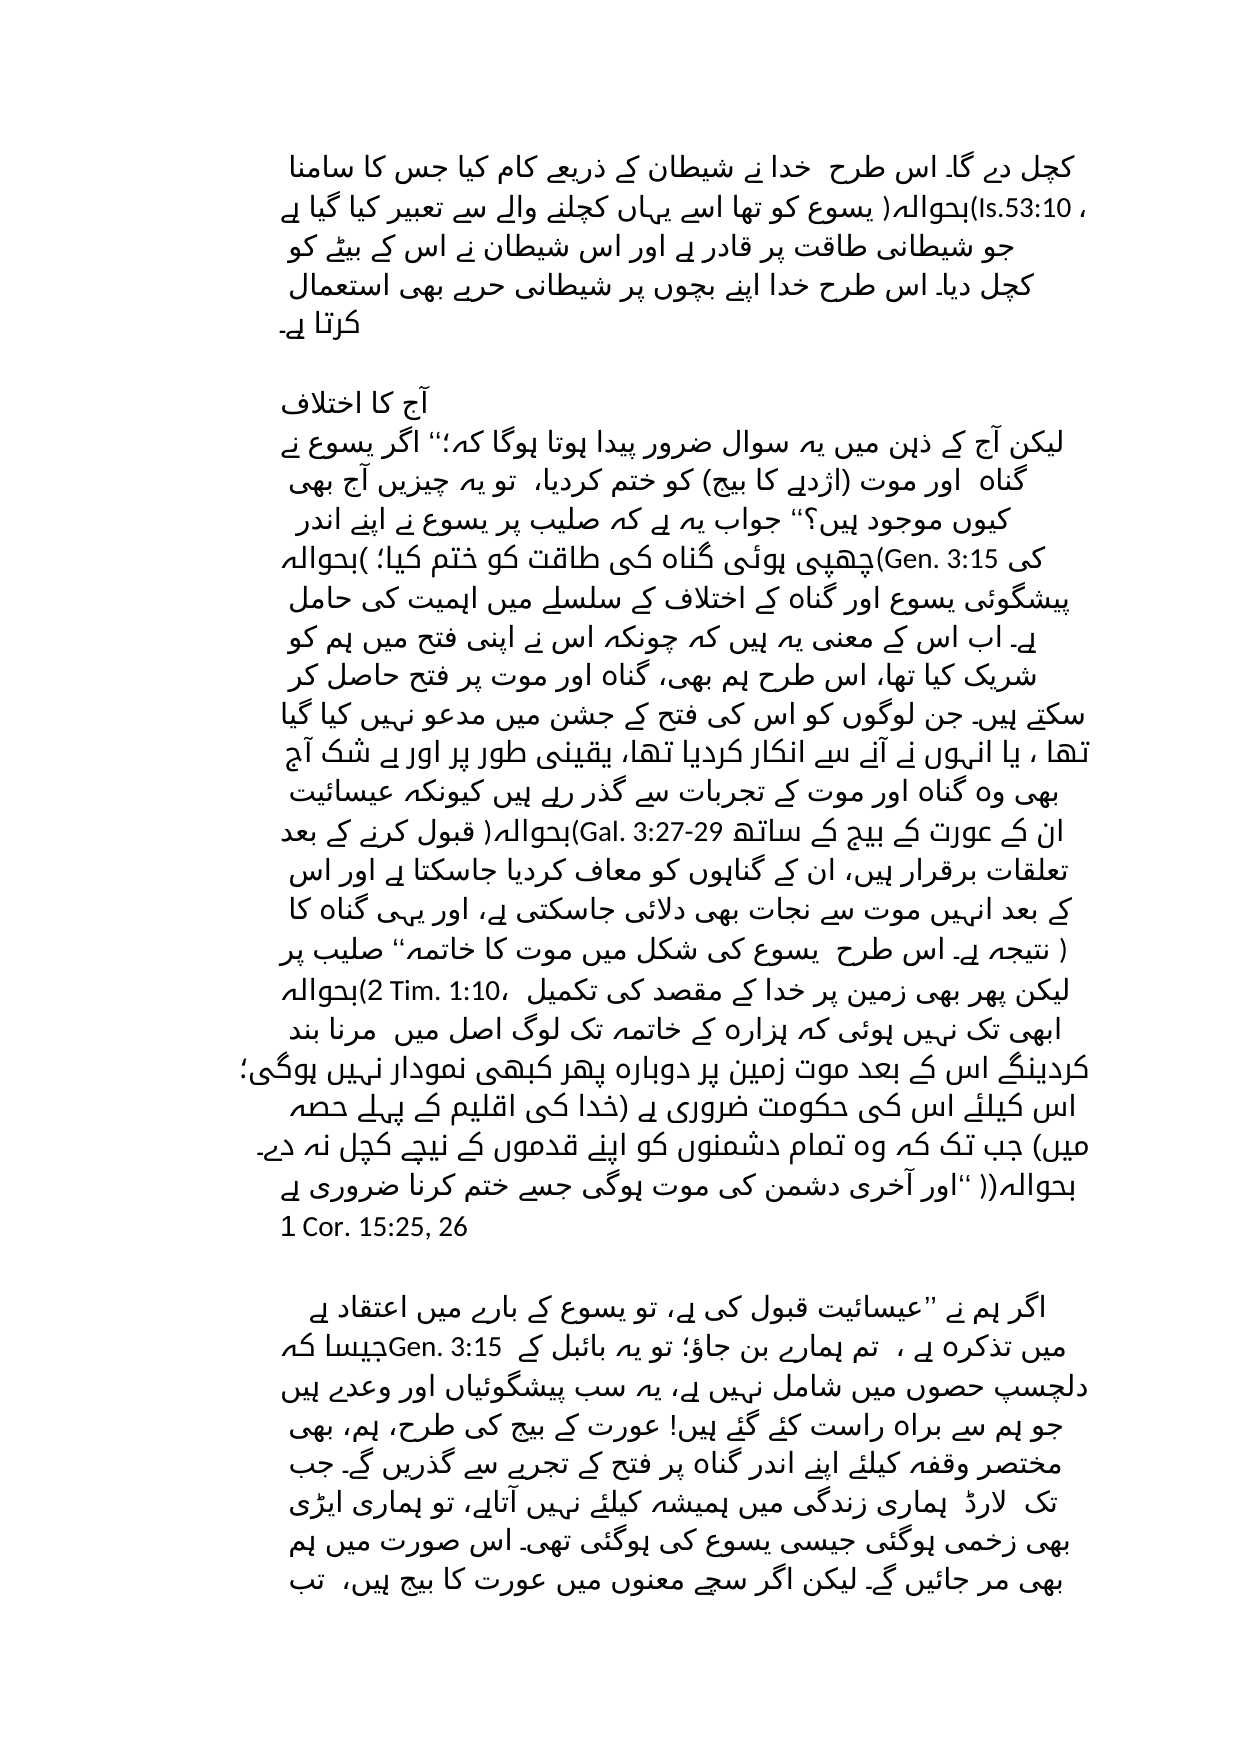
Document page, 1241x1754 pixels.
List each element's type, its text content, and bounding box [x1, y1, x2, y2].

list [280, 150, 1090, 340]
list آج کا اختلاف [280, 386, 1090, 419]
list لیکن آج کے ذہن میں یہ سوال ضرور پیدا ہوتا ہوگا کہ؛‘‘ اگر یسوع نے گناہ اور موت (اژدہے کا بیج) کو ختم کردیا، تو یہ چیزیں آج بھی کیوں موجود ہیں؟‘‘ جواب یہ ہے کہ صلیب پر یسوع نے اپنے اندر چھپی ہوئی گناہ کی طاقت کو ختم کیا؛ )بحوالہ(Gen. 3:15کی پیشگوئی یسوع اور گناہ کے اختلاف کے سلسلے میں اہمیت کی حامل ہے۔ اب اس کے معنی یہ ہیں کہ چونکہ اس نے اپنی فتح میں ہم کو شریک کیا تھا، اس طرح ہم بھی، گناہ اور موت پر فتح حاصل کر سکتے ہیں۔ جن لوگوں کو اس کی فتح کے جشن میں مدعو نہیں کیا گیا تھا ، یا انہوں نے آنے سے انکار کردیا تھا، یقینی طور پر اور بے شک آج بھی وہ گناہ اور موت کے تجربات سے گذر رہے ہیں کیونکہ عیسائیت قبول کرنے کے بعد )بحوالہ(Gal. 3:27-29ان کے عورت کے بیج کے ساتھ تعلقات برقرار ہیں، ان کے گناہوں کو معاف کردیا جاسکتا ہے اور اس کے بعد انہیں موت سے نجات بھی دلائی جاسکتی ہے، اور یہی گناہ کا نتیجہ ہے۔ اس طرح یسوع کی شکل میں موت کا خاتمہ‘‘ صلیب پر )بحوالہ(2 Tim. 1:10، لیکن پھر بھی زمین پر خدا کے مقصد کی تکمیل ابھی تک نہیں ہوئی کہ ہزارہ کے خاتمہ تک لوگ اصل میں مرنا بند کردینگے اس کے بعد موت زمین پر دوبارہ پھر کبھی نمودار نہیں ہوگی؛ اس کیلئے اس کی حکومت ضروری ہے (خدا کی اقلیم کے پہلے حصہ میں) جب تک کہ وہ تمام دشمنوں کو اپنے قدموں کے نیچے کچل نہ دے۔ اور آخری دشمن کی موت ہوگی جسے ختم کرنا ضروری ہے‘‘ )بحوالہ(1 Cor. 15:25, 26 [280, 424, 1090, 1243]
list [280, 1289, 1090, 1595]
